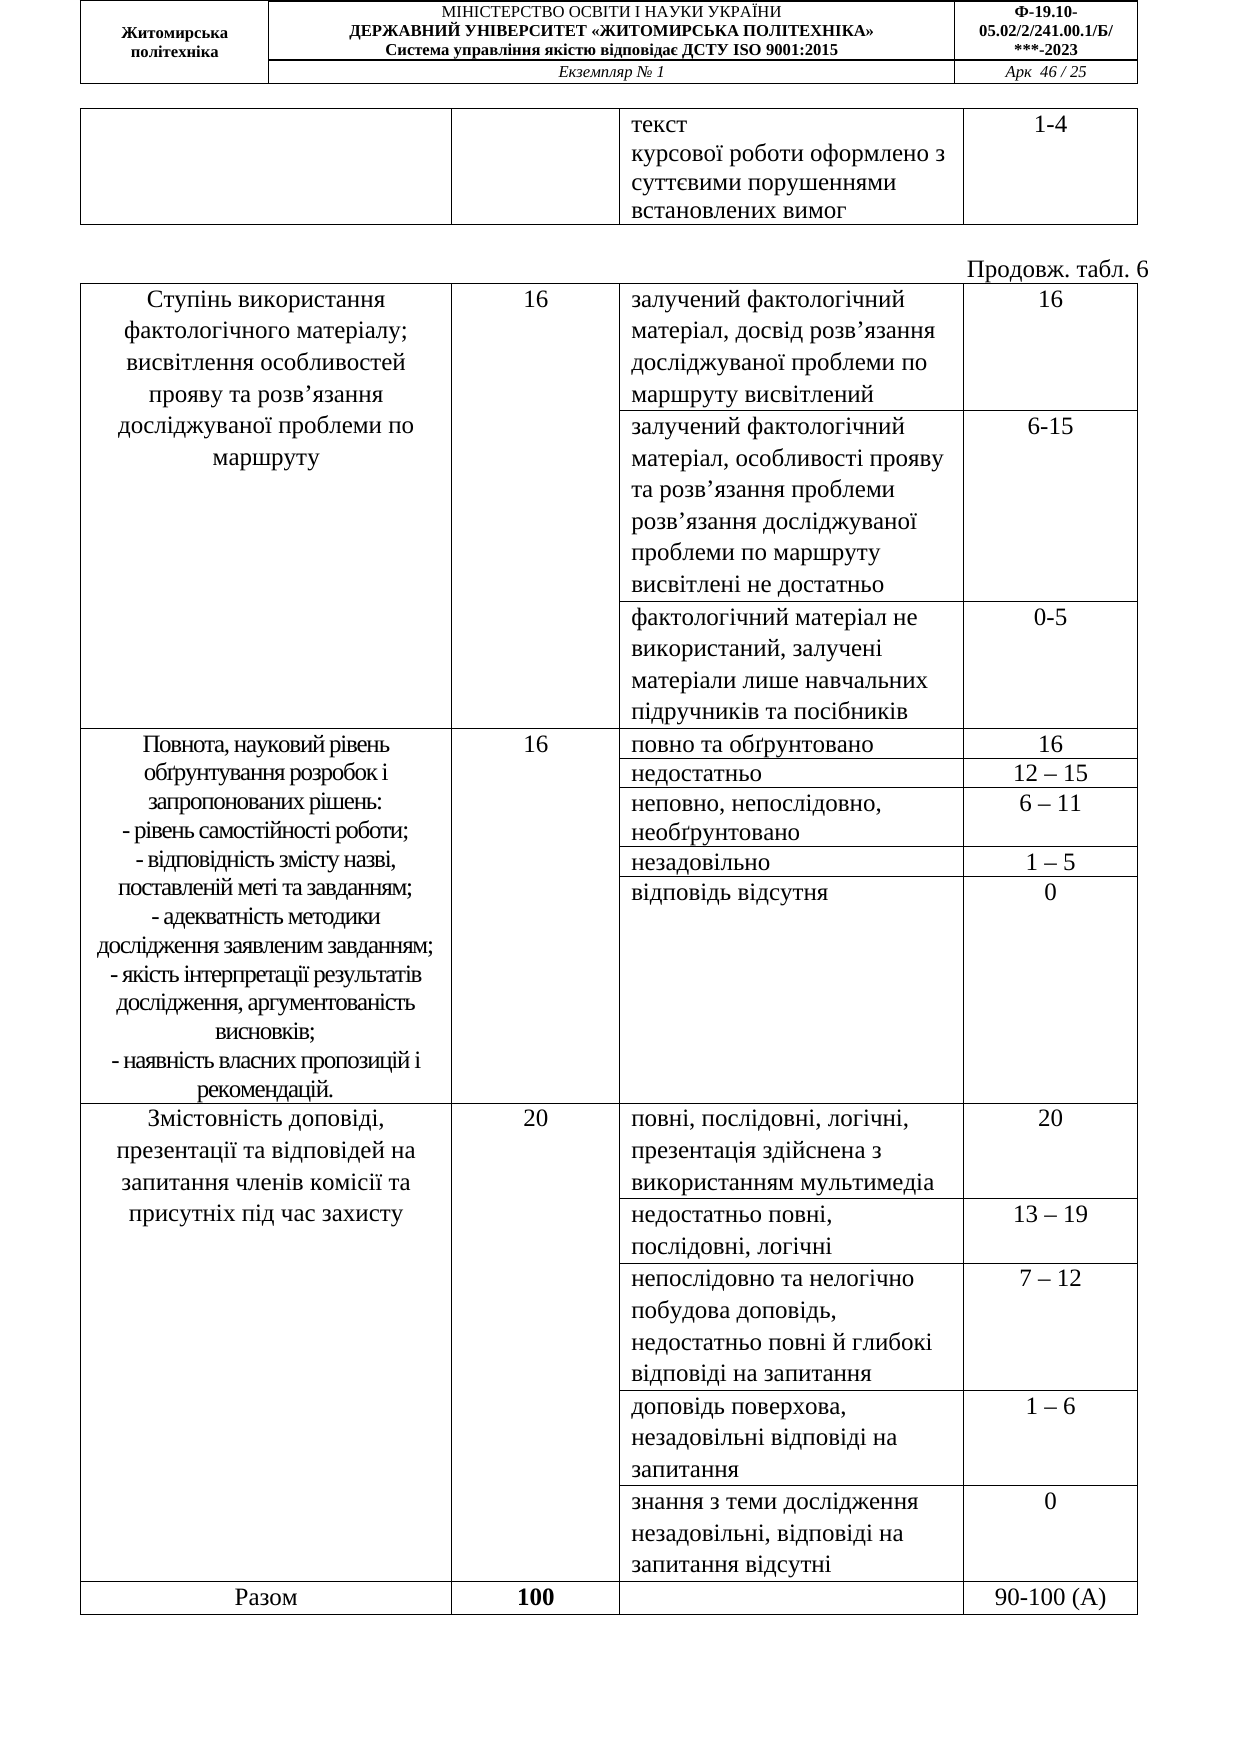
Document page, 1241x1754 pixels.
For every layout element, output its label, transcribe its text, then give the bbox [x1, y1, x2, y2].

table_cell 16 [964, 729, 1137, 757]
table_cell 100 [452, 1582, 619, 1613]
table_cell [620, 1582, 963, 1613]
table_cell 6-15 [964, 411, 1137, 601]
table_cell текст курсової роботи оформлено з суттєвими порушеннями встановлених вимог [620, 109, 963, 224]
table_cell недостатньо повні, послідовні, логічні [620, 1199, 963, 1262]
table_cell 20 [964, 1104, 1137, 1198]
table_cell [964, 1582, 1137, 1613]
table_cell недостатньо [620, 759, 963, 787]
table_cell 0 [964, 1486, 1137, 1581]
table_cell 6 – 11 [964, 788, 1137, 846]
table_cell 0 [964, 877, 1137, 1102]
table_cell неповно, непослідовно, необґрунтовано [620, 788, 963, 846]
table_cell доповідь поверхова, незадовільні відповіді на запитання [620, 1391, 963, 1485]
table_cell відповідь відсутня [620, 877, 963, 1102]
table_cell залучений фактологічний матеріал, особливості прояву та розв’язання проблеми розв’язання досліджуваної проблеми по маршруту висвітлені не достатньо [620, 411, 963, 601]
table_cell знання з теми дослідження незадовільні, відповіді на запитання відсутні [620, 1486, 963, 1581]
table_cell 1 – 5 [964, 847, 1137, 876]
table_cell повно та обґрунтовано [620, 729, 963, 757]
table_cell фактологічний матеріал не використаний, залучені матеріали лише навчальних підручників та посібників [620, 602, 963, 728]
table_cell 13 – 19 [964, 1199, 1137, 1262]
table_cell 1-4 [964, 109, 1137, 224]
text Продовж. табл. 6 [92, 254, 1148, 283]
table_cell повні, послідовні, логічні, презентація здійснена з використанням мультимедіа [620, 1104, 963, 1198]
table_cell 0-5 [964, 602, 1137, 728]
table_cell 16 [452, 729, 619, 1102]
table_cell непослідовно та нелогічно побудова доповідь, недостатньо повні й глибокі відповіді на запитання [620, 1264, 963, 1390]
table_cell 12 – 15 [964, 759, 1137, 787]
table_header залучений фактологічний матеріал, досвід розв’язання досліджуваної проблеми по маршруту висвітлений [620, 284, 963, 410]
table_cell 1 – 6 [964, 1391, 1137, 1485]
table_cell Разом [81, 1582, 451, 1613]
table_cell 20 [452, 1104, 619, 1581]
table_header Ступінь використання фактологічного матеріалу; висвітлення особливостей прояву та розв’язання досліджуваної проблеми по маршруту [81, 284, 451, 728]
table_cell Повнота, науковий рівень обґрунтування розробок і запропонованих рішень: - рівень самостійності роботи; - відповідність змісту назві, поставленій меті та завданням; - адекватність методики дослідження заявленим завданням; - якість інтерпретації результатів дослідження, аргументованість висновків; - наявність власних пропозицій і рекомендацій. [81, 729, 451, 1102]
table_header 16 [964, 284, 1137, 410]
table_header 16 [452, 284, 619, 728]
table_cell незадовільно [620, 847, 963, 876]
table_cell Змістовність доповіді, презентації та відповідей на запитання членів комісії та присутніх під час захисту [81, 1104, 451, 1581]
table_cell 7 – 12 [964, 1264, 1137, 1390]
